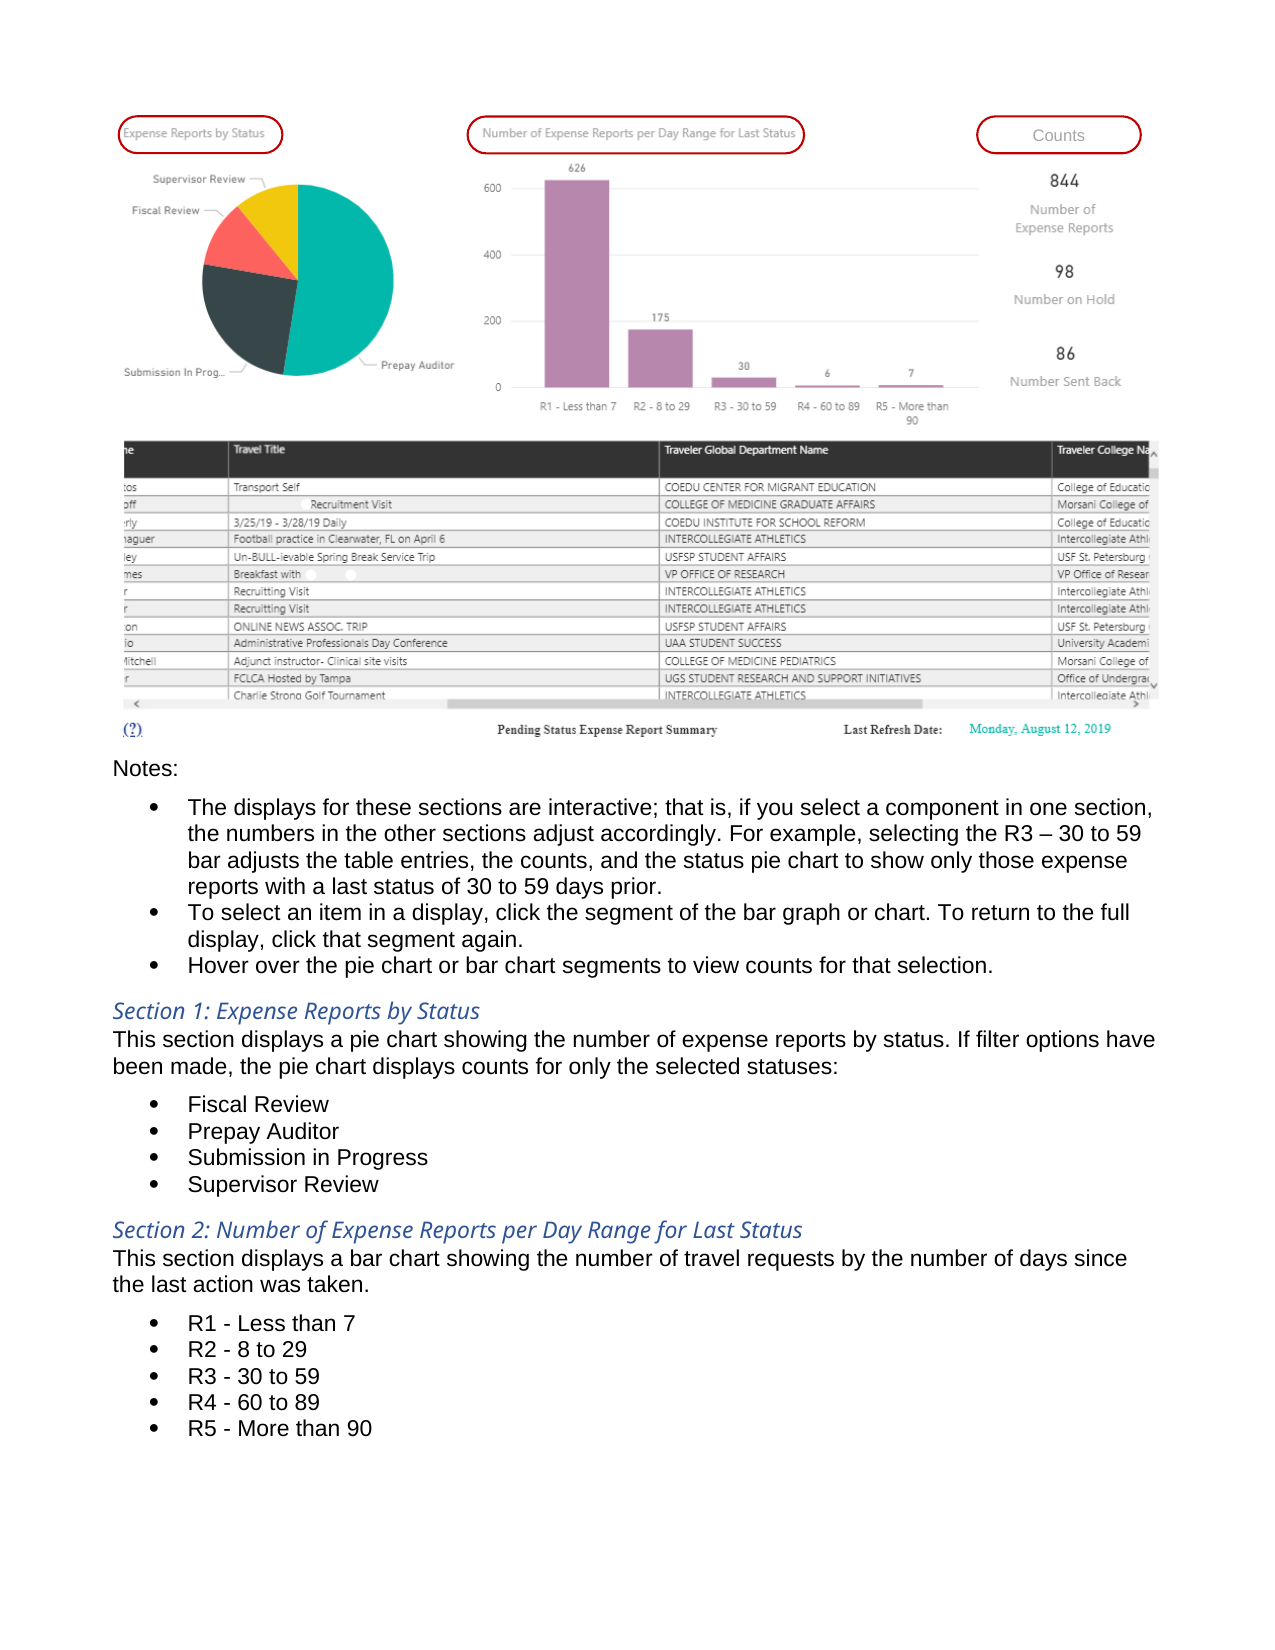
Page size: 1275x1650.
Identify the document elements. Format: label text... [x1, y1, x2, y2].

subtitle Section 1: Expense Reports by Status [112, 995, 1162, 1026]
list Supervisor Review [150, 1171, 1162, 1197]
text Notes: [112, 755, 1162, 781]
list Submission in Progress [150, 1144, 1162, 1171]
text This section displays a pie chart showing the number of expense reports by status. If filter options have been made, the pie chart displays counts for only the selected statuses: [112, 1026, 1162, 1079]
list Prepay Auditor [150, 1118, 1162, 1144]
list Fiscal Review [150, 1091, 1162, 1118]
list R3 - 30 to 59 [150, 1363, 1162, 1389]
list To select an item in a display, click the segment of the bar graph or chart. To return to the full display, click that segment again. [150, 899, 1162, 952]
list The displays for these sections are interactive; that is, if you select a component in one section, the numbers in the other sections adjust accordingly. For example, selecting the R3 – 30 to 59 bar adjusts the table entries, the counts, and the status pie chart to show only those expense reports with a last status of 30 to 59 days prior. [150, 794, 1162, 899]
list R1 - Less than 7 [150, 1310, 1162, 1336]
list R4 - 60 to 89 [150, 1389, 1162, 1415]
list R5 - More than 90 [150, 1415, 1162, 1442]
text This section displays a bar chart showing the number of travel requests by the number of days since the last action was taken. [112, 1245, 1162, 1297]
list Hover over the pie chart or bar chart segments to view counts for that selection. [150, 952, 1162, 978]
list R2 - 8 to 29 [150, 1336, 1162, 1363]
subtitle Section 2: Number of Expense Reports per Day Range for Last Status [112, 1213, 1162, 1245]
picture [112, 112, 1163, 743]
